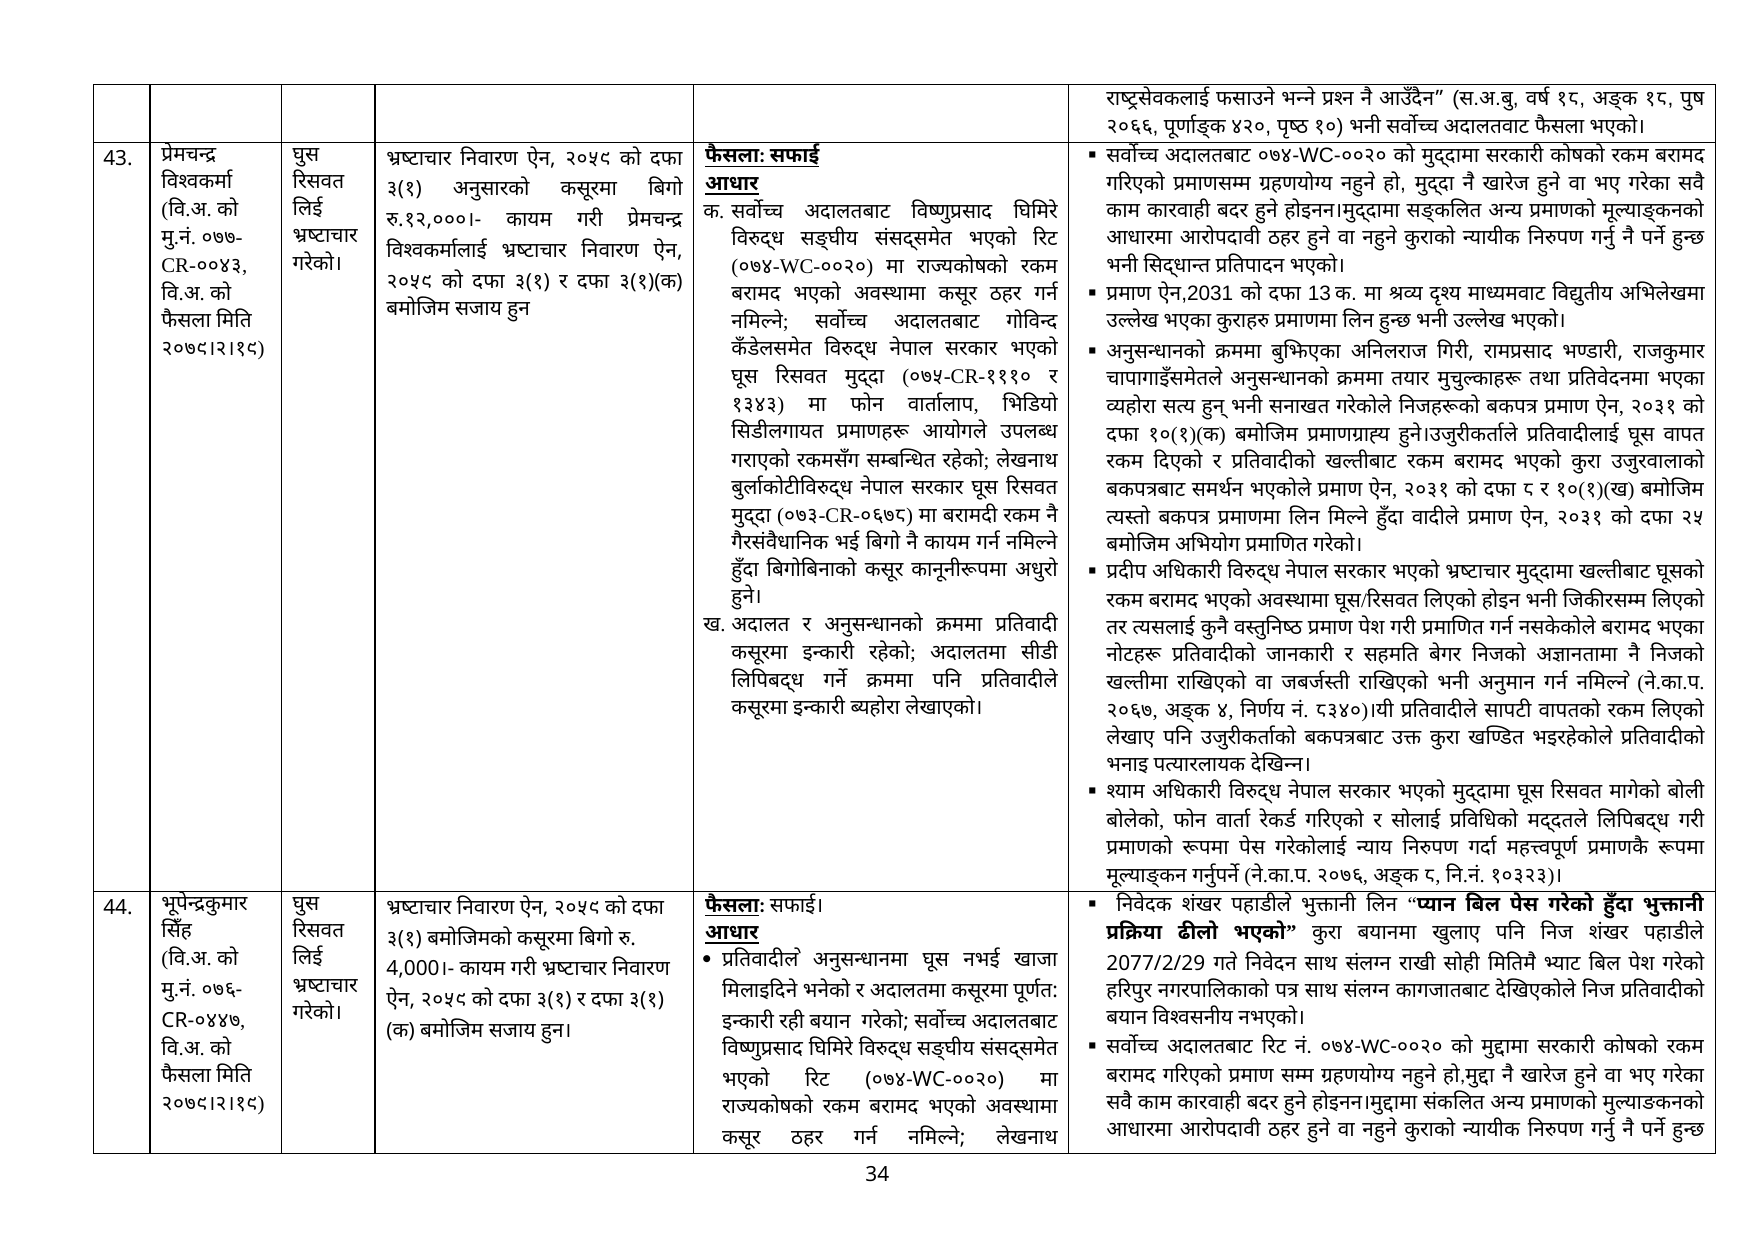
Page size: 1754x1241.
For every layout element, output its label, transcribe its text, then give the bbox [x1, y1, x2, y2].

table_cell घुस रिसवत लिई भ्रष्टाचार गरेको। [282, 143, 374, 891]
table_cell प्रेमचन्द्र विश्वकर्मा (वि.अ. को मु.नं. ०७७-CR-००४३, वि.अ. को फैसला मिति २०७९।२।१९) [151, 143, 281, 891]
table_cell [1069, 892, 1715, 1153]
table_cell [94, 143, 149, 891]
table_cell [694, 85, 1068, 142]
table_cell फैसला: सफाई आधार सर्वोच्च अदालतबाट विष्णुप्रसाद घिमिरे विरुद्ध सङ्घीय संसद्समेत भएको रिट (०७४-WC-००२०) मा राज्यकोषको रकम बरामद भएको अवस्थामा कसूर ठहर गर्न नमिल्ने; सर्वोच्च अदालतबाट गोविन्द कँडेलसमेत विरुद्ध नेपाल सरकार भएको घूस रिसवत मुद्दा (०७५-CR-१११० र १३४३) मा फोन वार्तालाप, भिडियो सिडीलगायत प्रमाणहरू आयोगले उपलब्ध गराएको रकमसँग सम्बन्धित रहेको; लेखनाथ बुर्लाकोटीविरुद्ध नेपाल सरकार घूस रिसवत मुद्दा (०७३-CR-०६७८) मा बरामदी रकम नै गैरसंवैधानिक भई बिगो नै कायम गर्न नमिल्ने हुँदा बिगोबिनाको कसूर कानूनीरूपमा अधुरो हुने। अदालत र अनुसन्धानको क्रममा प्रतिवादी कसूरमा इन्कारी रहेको; अदालतमा सीडी लिपिबद्ध गर्ने क्रममा पनि प्रतिवादीले कसूरमा इन्कारी ब्यहोरा लेखाएको। [694, 143, 1068, 891]
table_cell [376, 85, 693, 142]
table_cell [376, 892, 693, 1153]
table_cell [282, 892, 374, 1153]
table_cell भ्रष्टाचार निवारण ऐन, २०५९ को दफा ३(१) अनुसारको कसूरमा बिगो रु.१२,०००।- कायम गरी प्रेमचन्द्र विश्वकर्मालाई भ्रष्टाचार निवारण ऐन, २०५९ को दफा ३(१) र दफा ३(१)(क) बमोजिम सजाय हुन [376, 143, 693, 891]
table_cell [151, 85, 281, 142]
table_cell सर्वोच्च अदालतबाट ०७४-WC-००२० को मुद्दामा सरकारी कोषको रकम बरामद गरिएको प्रमाणसम्म ग्रहणयोग्य नहुने हो, मुद्दा नै खारेज हुने वा भए गरेका सवै काम कारवाही बदर हुने होइनन।मुद्दामा सङ्कलित अन्य प्रमाणको मूल्याङ्कनको आधारमा आरोपदावी ठहर हुने वा नहुने कुराको न्यायीक निरुपण गर्नु नै पर्ने हुन्छ भनी सिद्धान्त प्रतिपादन भएको। प्रमाण ऐन,2031 को दफा 13क. मा श्रव्य दृश्य माध्यमवाट विद्युतीय अभिलेखमा उल्लेख भएका कुराहरु प्रमाणमा लिन हुन्छ भनी उल्लेख भएको। अनुसन्धानको क्रममा बुझिएका अनिलराज गिरी, रामप्रसाद भण्डारी, राजकुमार चापागाइँसमेतले अनुसन्धानको क्रममा तयार मुचुल्काहरू तथा प्रतिवेदनमा भएका व्यहोरा सत्य हुन् भनी सनाखत गरेकोले निजहरूको बकपत्र प्रमाण ऐन, २०३१ को दफा १०(१)(क) बमोजिम प्रमाणग्राह्य हुने।उजुरीकर्ताले प्रतिवादीलाई घूस वापत रकम दिएको र प्रतिवादीको खल्तीबाट रकम बरामद भएको कुरा उजुरवालाको बकपत्रबाट समर्थन भएकोले प्रमाण ऐन, २०३१ को दफा ८ र १०(१)(ख) बमोजिम त्यस्तो बकपत्र प्रमाणमा लिन मिल्ने हुँदा वादीले प्रमाण ऐन, २०३१ को दफा २५ बमोजिम अभियोग प्रमाणित गरेको। प्रदीप अधिकारी विरुद्ध नेपाल सरकार भएको भ्रष्टाचार मुद्दामा खल्तीबाट घूसको रकम बरामद भएको अवस्थामा घूस/रिसवत लिएको होइन भनी जिकीरसम्म लिएको तर त्यसलाई कुनै वस्तुनिष्ठ प्रमाण पेश गरी प्रमाणित गर्न नसकेकोले बरामद भएका नोटहरू प्रतिवादीको जानकारी र सहमति बेगर निजको अज्ञानतामा नै निजको खल्तीमा राखिएको वा जबर्जस्ती राखिएको भनी अनुमान गर्न नमिल्ने (ने.का.प. २०६७, अङ्क ४, निर्णय नं. ८३४०)।यी प्रतिवादीले सापटी वापतको रकम लिएको लेखाए पनि उजुरीकर्ताको बकपत्रबाट उक्त कुरा खण्डित भइरहेकोले प्रतिवादीको भनाइ पत्यारलायक देखिन्न। श्याम अधिकारी विरुद्ध नेपाल सरकार भएको मुद्दामा घूस रिसवत मागेको बोली बोलेको, फोन वार्ता रेकर्ड गरिएको र सोलाई प्रविधिको मद्दतले लिपिबद्ध गरी प्रमाणको रूपमा पेस गरेकोलाई न्याय निरुपण गर्दा महत्त्वपूर्ण प्रमाणकै रूपमा मूल्याङ्कन गर्नुपर्ने (ने.का.प. २०७६, अङ्क ८, नि.नं. १०३२३)। [1069, 143, 1715, 891]
table_cell [94, 892, 149, 1153]
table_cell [694, 892, 1068, 1153]
table_cell [94, 85, 149, 142]
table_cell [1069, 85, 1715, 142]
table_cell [282, 85, 374, 142]
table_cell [151, 892, 281, 1153]
